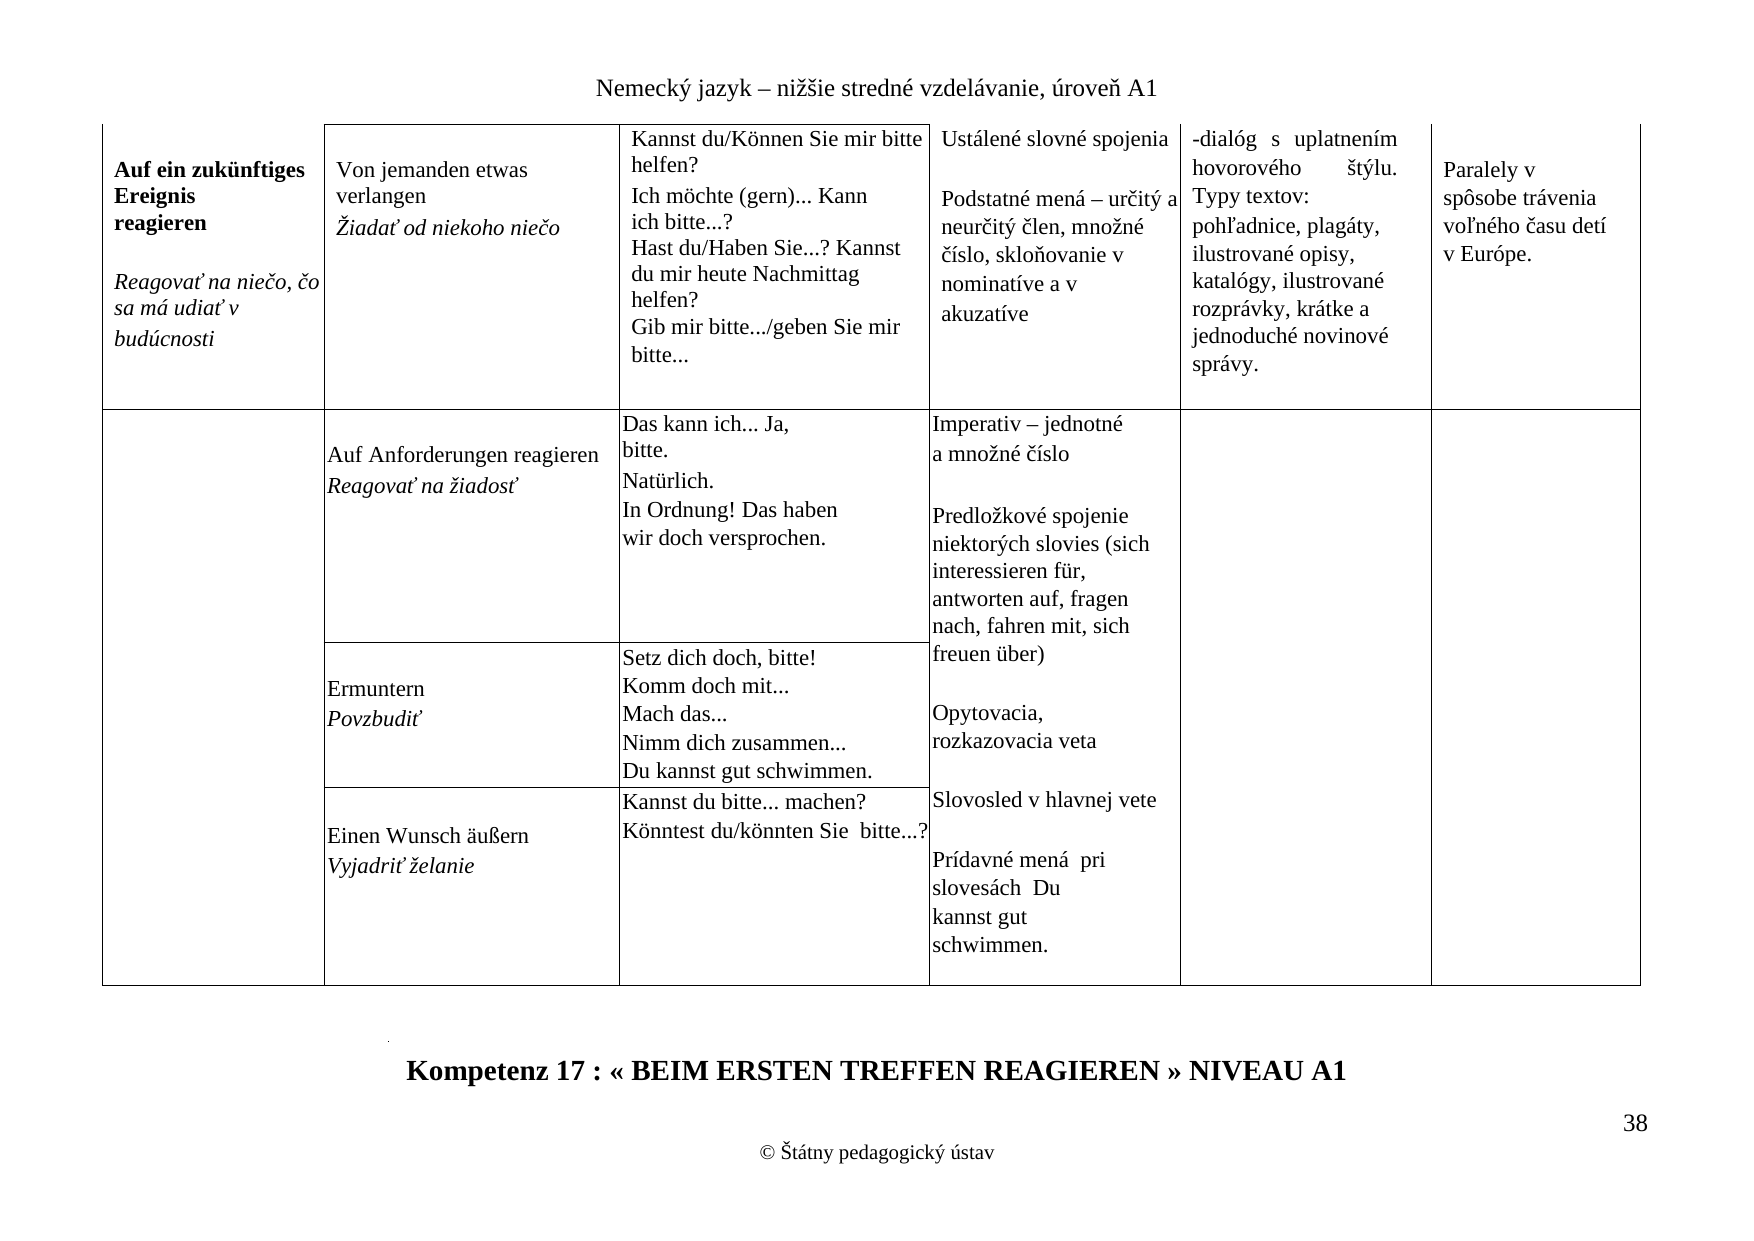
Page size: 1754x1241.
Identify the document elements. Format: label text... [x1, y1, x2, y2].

table_cell [1432, 410, 1640, 985]
table_cell Ermuntern Povzbudiť [325, 643, 619, 787]
table_cell Setz dich doch, bitte! Komm doch mit... Mach das... Nimm dich zusammen... Du kannst gut schwimmen. [620, 643, 929, 787]
table_cell Auf Anforderungen reagieren Reagovať na žiadosť [325, 410, 619, 642]
table_cell Das kann ich... Ja, bitte. Natürlich. In Ordnung! Das haben wir doch versprochen. [620, 410, 929, 642]
text Kompetenz 17 : « BEIM ERSTEN TREFFEN REAGIEREN » NIVEAU A1 [169, 1053, 1347, 1086]
table_cell [103, 410, 324, 985]
table_cell Imperativ – jednotné a množné číslo Predložkové spojenie niektorých slovies (sich interessieren für, antworten auf, fragen nach, fahren mit, sich freuen über) Opytovacia, rozkazovacia veta Slovosled v hlavnej vete Prídavné mená pri slovesách Du kannst gut schwimmen. [930, 410, 1180, 985]
table_cell Kannst du/Können Sie mir bitte helfen? Ich möchte (gern)... Kann ich bitte...? Hast du/Haben Sie...? Kannst du mir heute Nachmittag helfen? Gib mir bitte.../geben Sie mir bitte... [620, 125, 929, 409]
table_cell Kannst du bitte... machen? Könntest du/könnten Sie bitte...? [620, 788, 929, 985]
table_cell [1181, 410, 1431, 985]
table_cell Einen Wunsch äußern Vyjadriť želanie [325, 788, 619, 985]
table_cell Von jemanden etwas verlangen Žiadať od niekoho niečo [325, 125, 619, 409]
